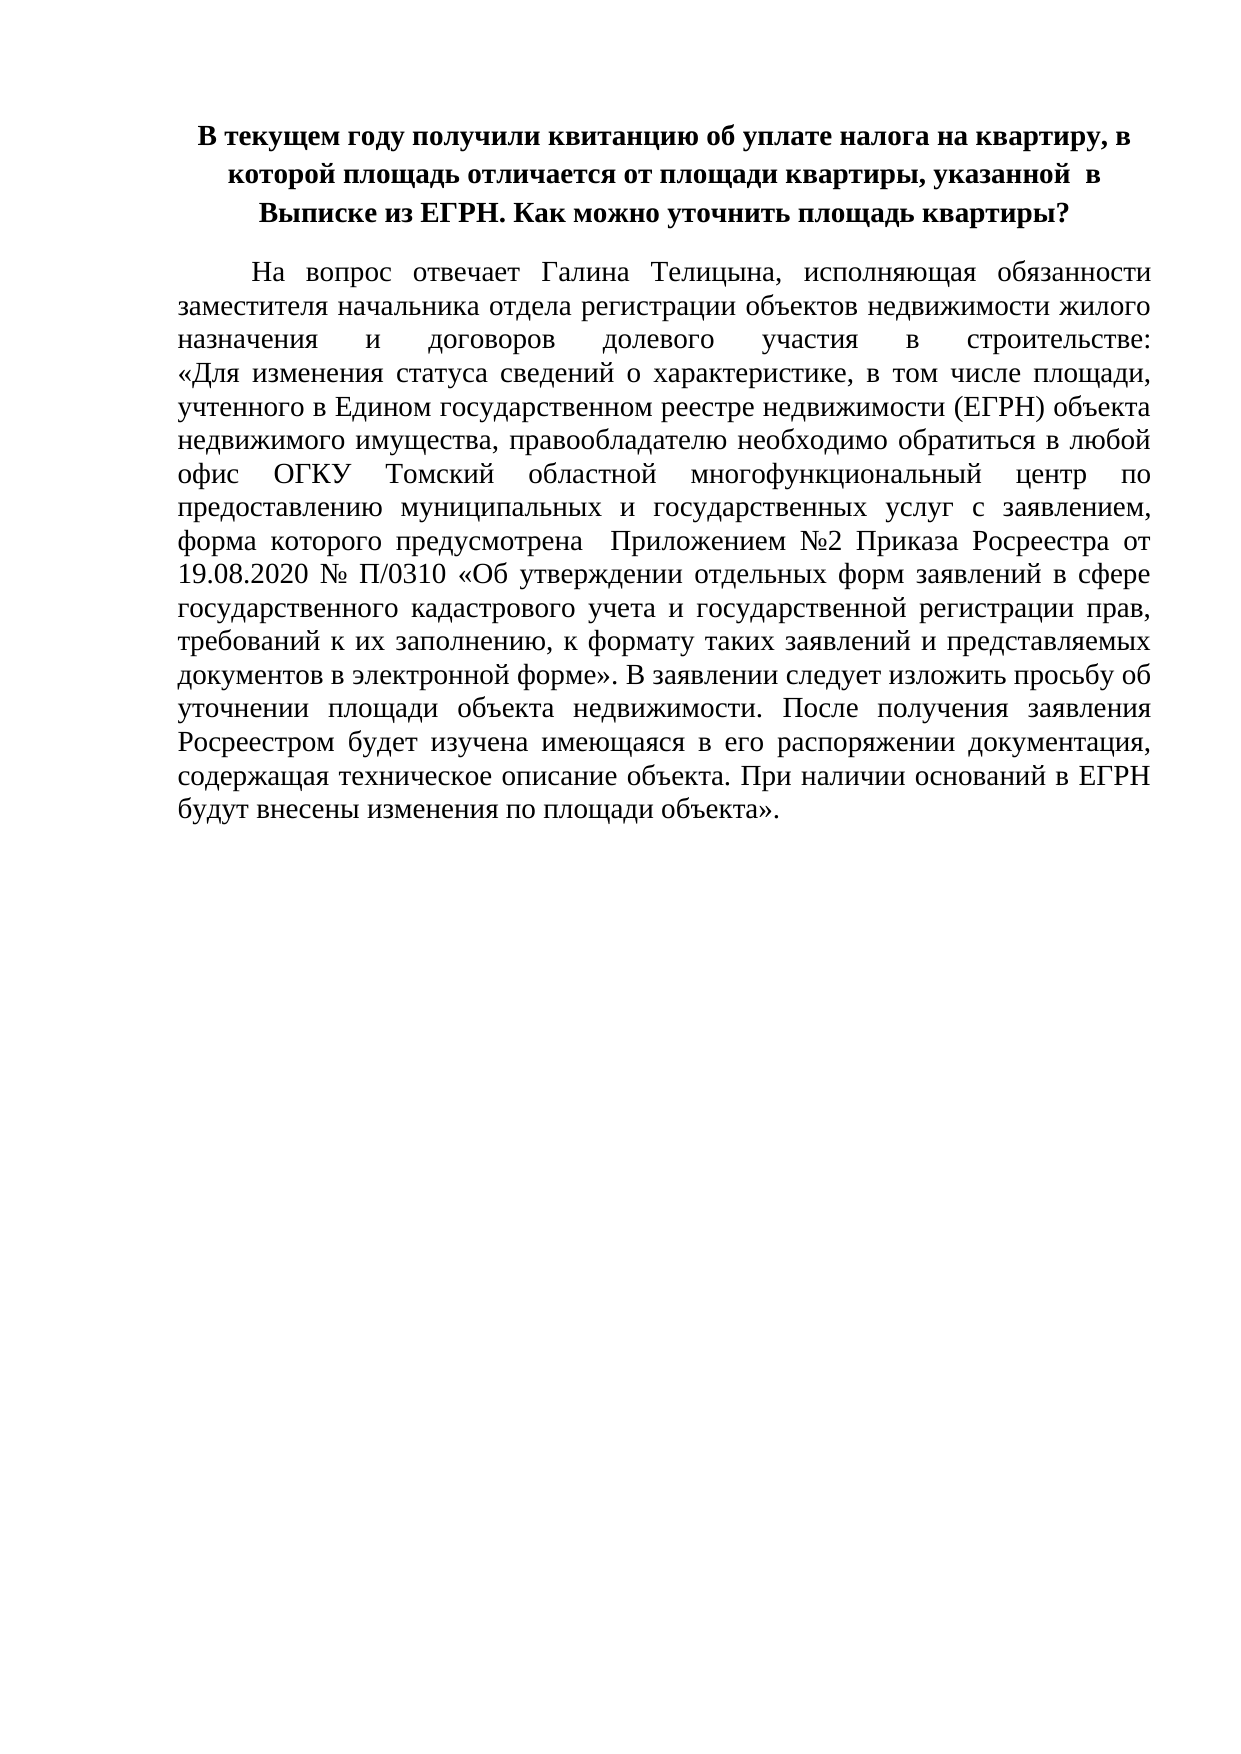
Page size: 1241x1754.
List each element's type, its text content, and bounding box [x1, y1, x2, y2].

text На вопрос отвечает Галина Телицына, исполняющая обязанности заместителя начальника отдела регистрации объектов недвижимости жилого назначения и договоров долевого участия в строительстве: «Для изменения статуса сведений о характеристике, в том числе площади, учтенного в Едином государственном реестре недвижимости (ЕГРН) объекта недвижимого имущества, правообладателю необходимо обратиться в любой офис ОГКУ Томский областной многофункциональный центр по предоставлению муниципальных и государственных услуг с заявлением, форма которого предусмотрена Приложением №2 Приказа Росреестра от 19.08.2020 № П/0310 «Об утверждении отдельных форм заявлений в сфере государственного кадастрового учета и государственной регистрации прав, требований к их заполнению, к формату таких заявлений и представляемых документов в электронной форме». В заявлении следует изложить просьбу об уточнении площади объекта недвижимости. После получения заявления Росреестром будет изучена имеющаяся в его распоряжении документация, содержащая техническое описание объекта. При наличии оснований в ЕГРН будут внесены изменения по площади объекта». [177, 254, 1152, 825]
text В текущем году получили квитанцию об уплате налога на квартиру, в которой площадь отличается от площади квартиры, указанной в Выписке из ЕГРН. Как можно уточнить площадь квартиры? [177, 118, 1152, 229]
